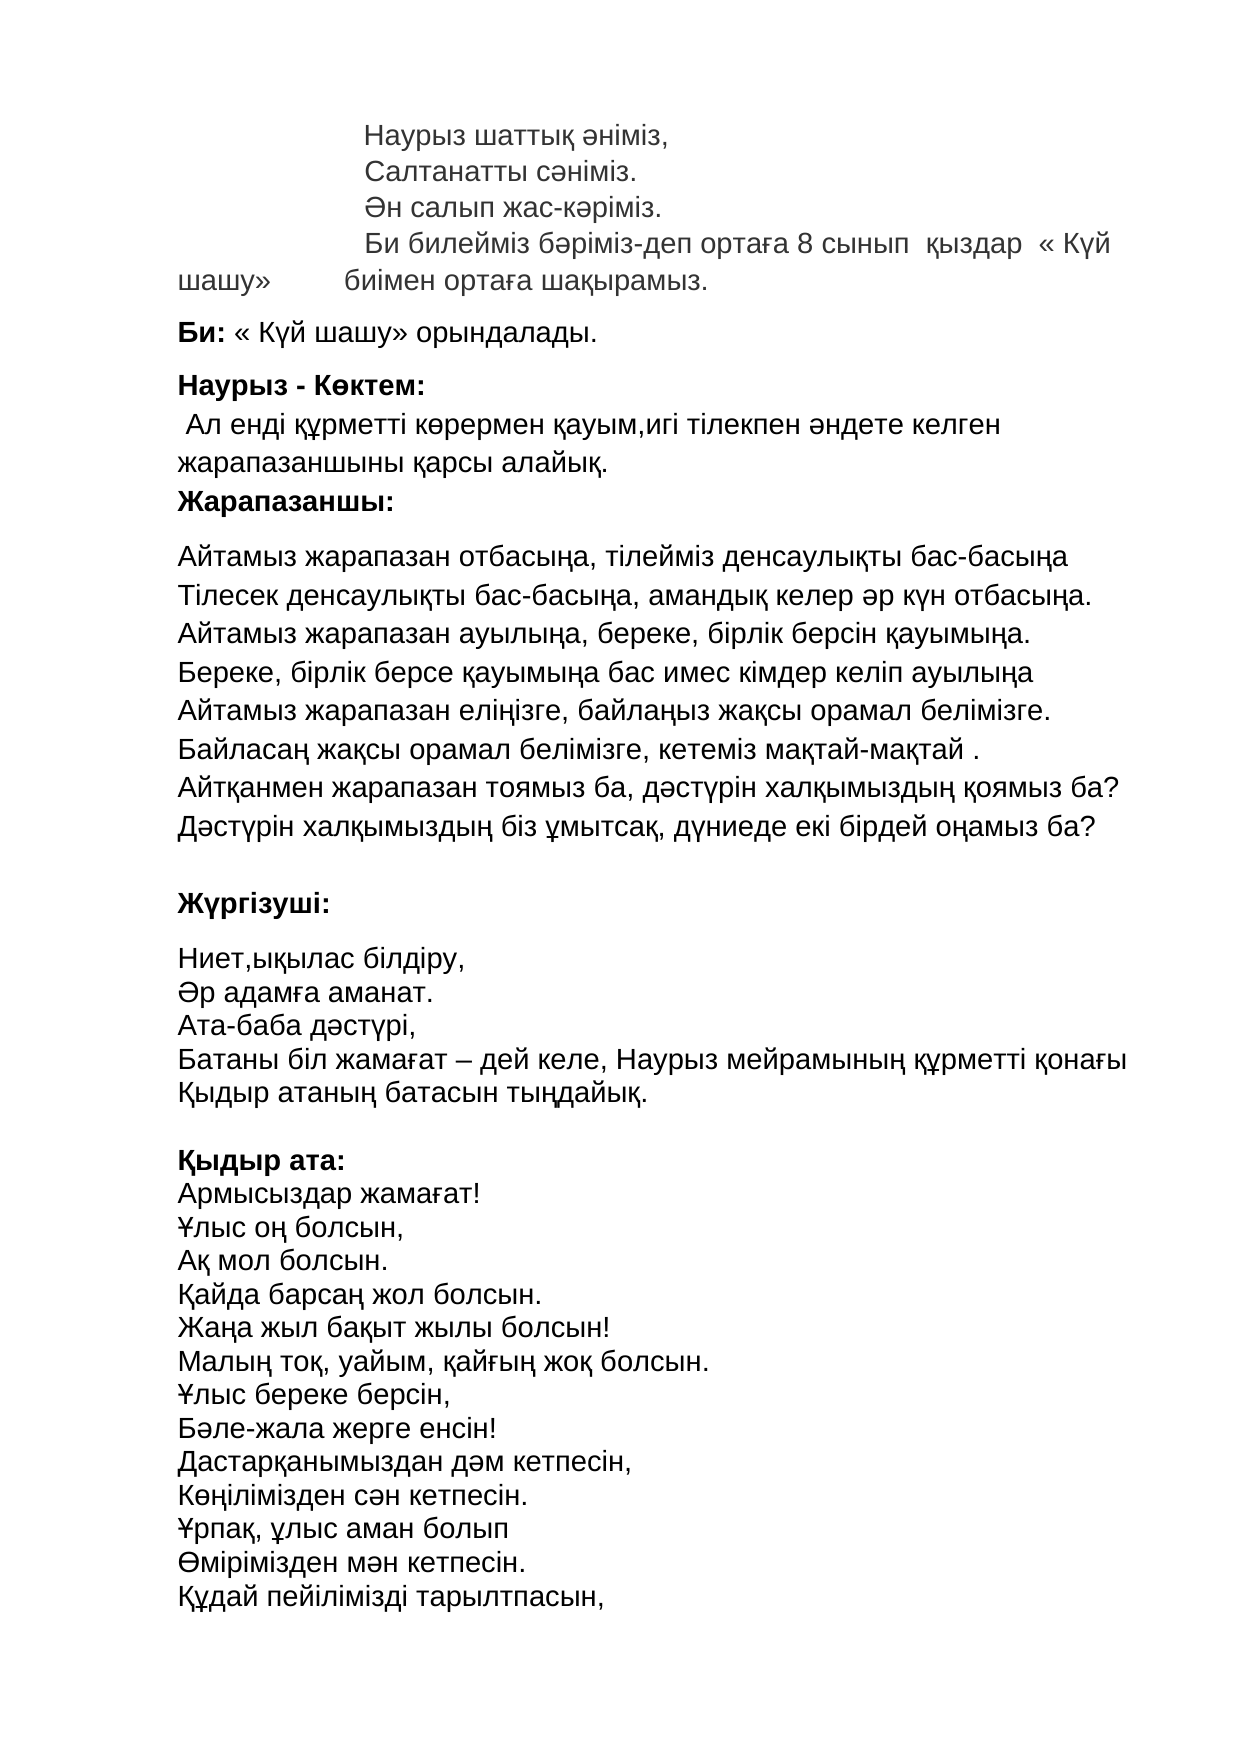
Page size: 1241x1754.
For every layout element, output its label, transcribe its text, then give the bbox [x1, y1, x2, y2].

text Наурыз шаттық әніміз, Салтанатты сәніміз. Ән салып жас-кәріміз. Би билейміз бәріміз-деп ортаға 8 сынып қыздар « Күй шашу» биімен ортаға шақырамыз. [177, 118, 1152, 296]
text Ата-баба дәстүрі, [177, 1008, 1152, 1042]
text Айтамыз жарапазан отбасыңа, тілейміз денсаулықты бас-басыңа Тілесек денсаулықты бас-басыңа, амандық келер әр күн отбасыңа. Айтамыз жарапазан ауылыңа, береке, бірлік берсін қауымыңа. Береке, бірлік берсе қауымыңа бас имес кімдер келіп ауылыңа Айтамыз жарапазан еліңізге, байлаңыз жақсы орамал белімізге. Байласаң жақсы орамал белімізге, кетеміз мақтай-мақтай . Айтқанмен жарапазан тоямыз ба, дәстүрін халқымыздың қоямыз ба? Дәстүрін халқымыздың біз ұмытсақ, дүниеде екі бірдей оңамыз ба? Жүргізуші: [177, 539, 1152, 919]
text Әр адамға аманат. [177, 975, 1152, 1008]
text Наурыз - Көктем: Ал енді құрметті көрермен қауым,игі тілекпен әндете келген жарапазаншыны қарсы алайық. Жарапазаншы: [177, 368, 1152, 517]
text Ниет,ықылас білдіру, [177, 941, 1152, 975]
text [177, 1142, 1152, 1612]
text Би: « Күй шашу» орындалады. [177, 316, 1152, 349]
text Батаны біл жамағат – дей келе, Наурыз мейрамының құрметті қонағы Қыдыр атаның батасын тыңдайық. [177, 1042, 1152, 1109]
